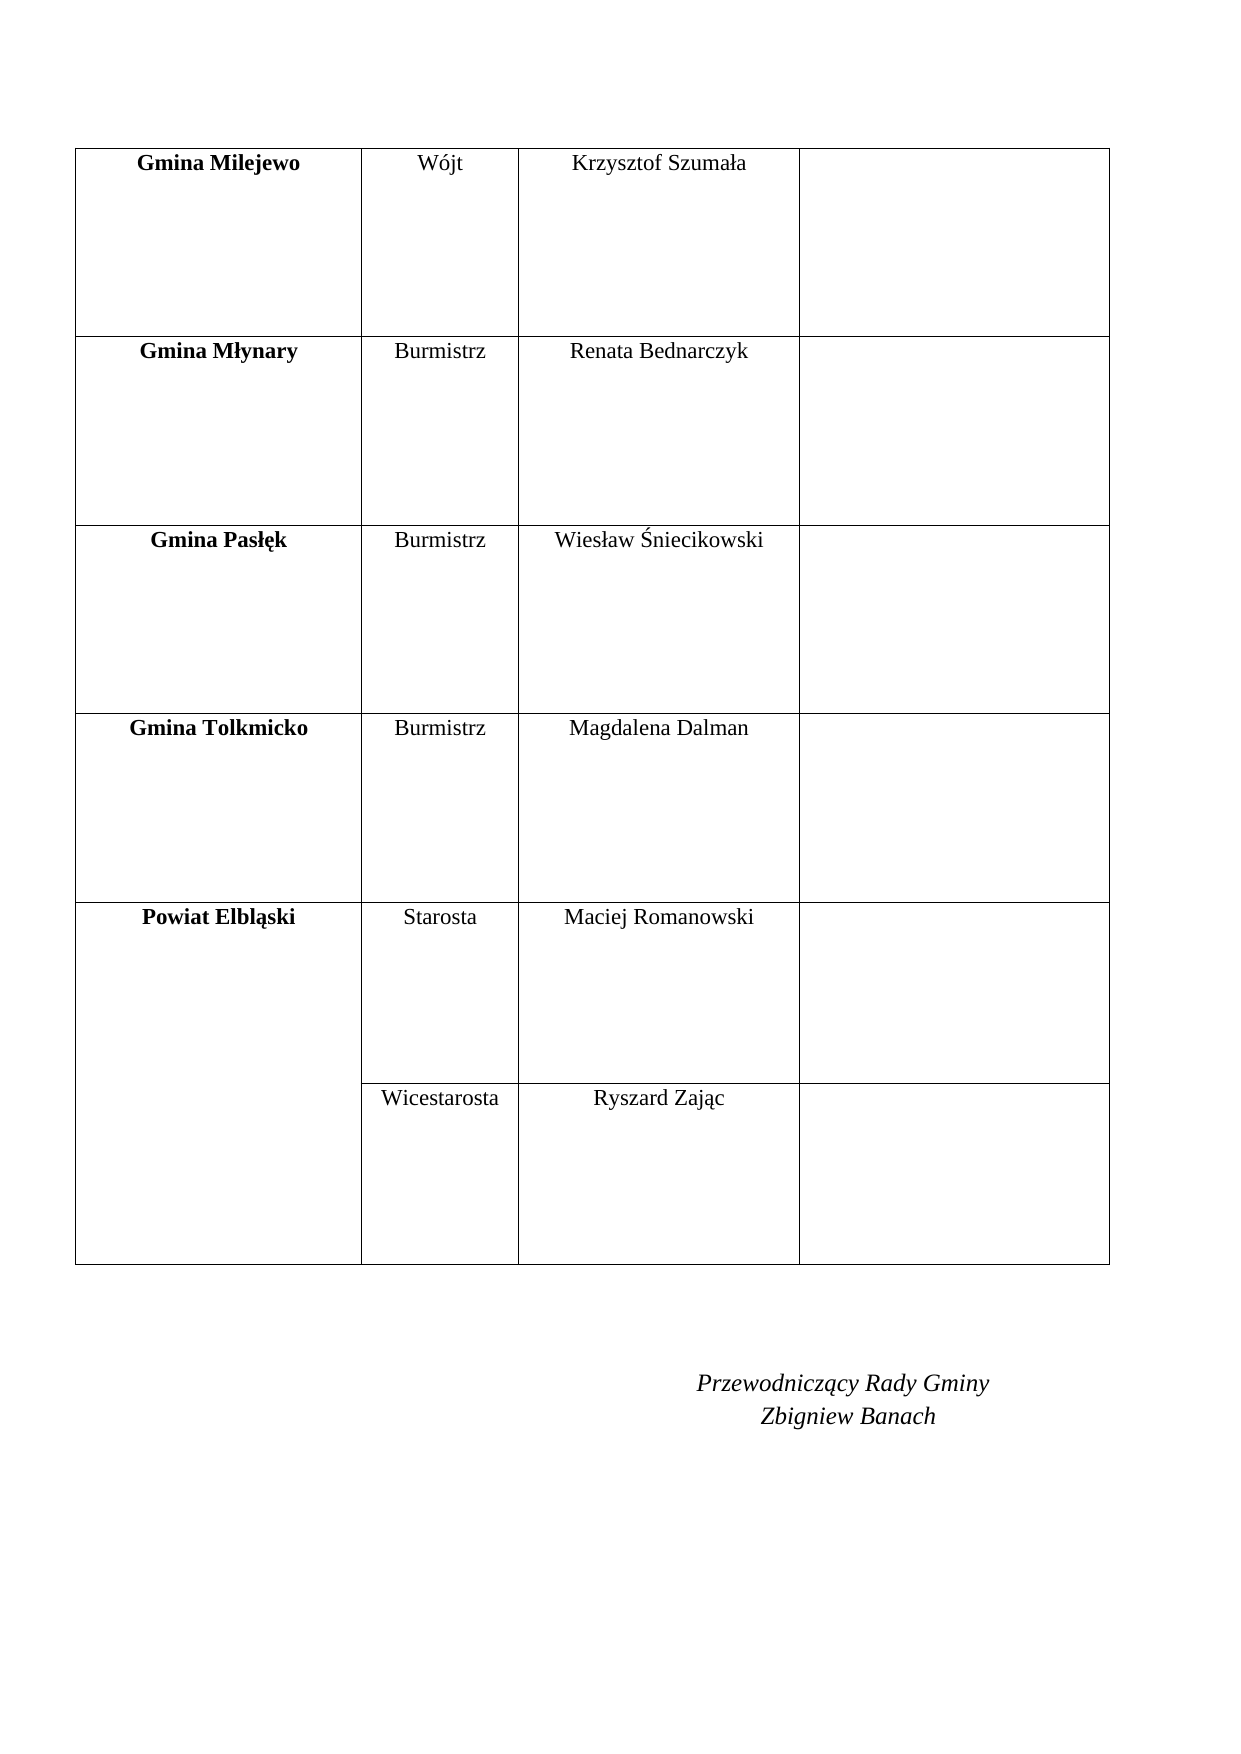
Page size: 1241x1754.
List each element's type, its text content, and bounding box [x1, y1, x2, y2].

table_cell [800, 1084, 1109, 1264]
table_cell Krzysztof Szumała [519, 149, 799, 336]
table_cell Gmina Pasłęk [76, 526, 361, 713]
table_cell [800, 714, 1109, 902]
table_cell Gmina Milejewo [76, 149, 361, 336]
table_cell [800, 903, 1109, 1083]
table_cell Gmina Tolkmicko [76, 714, 361, 902]
table_cell Starosta [362, 903, 518, 1083]
table_cell Burmistrz [362, 526, 518, 713]
table_cell Renata Bednarczyk [519, 337, 799, 525]
table_cell Maciej Romanowski [519, 903, 799, 1083]
text Zbigniew Banach [106, 1401, 1134, 1430]
table_cell [800, 149, 1109, 336]
table_cell Burmistrz [362, 714, 518, 902]
table_cell Gmina Młynary [76, 337, 361, 525]
table_cell Wicestarosta [362, 1084, 518, 1264]
table_cell [800, 337, 1109, 525]
text Przewodniczący Rady Gminy [696, 1368, 1134, 1397]
table_cell Burmistrz [362, 337, 518, 525]
table_cell Wiesław Śniecikowski [519, 526, 799, 713]
table_cell Ryszard Zając [519, 1084, 799, 1264]
table_cell Powiat Elbląski [76, 903, 361, 1264]
table_cell Wójt [362, 149, 518, 336]
table_cell [800, 526, 1109, 713]
table_cell Magdalena Dalman [519, 714, 799, 902]
